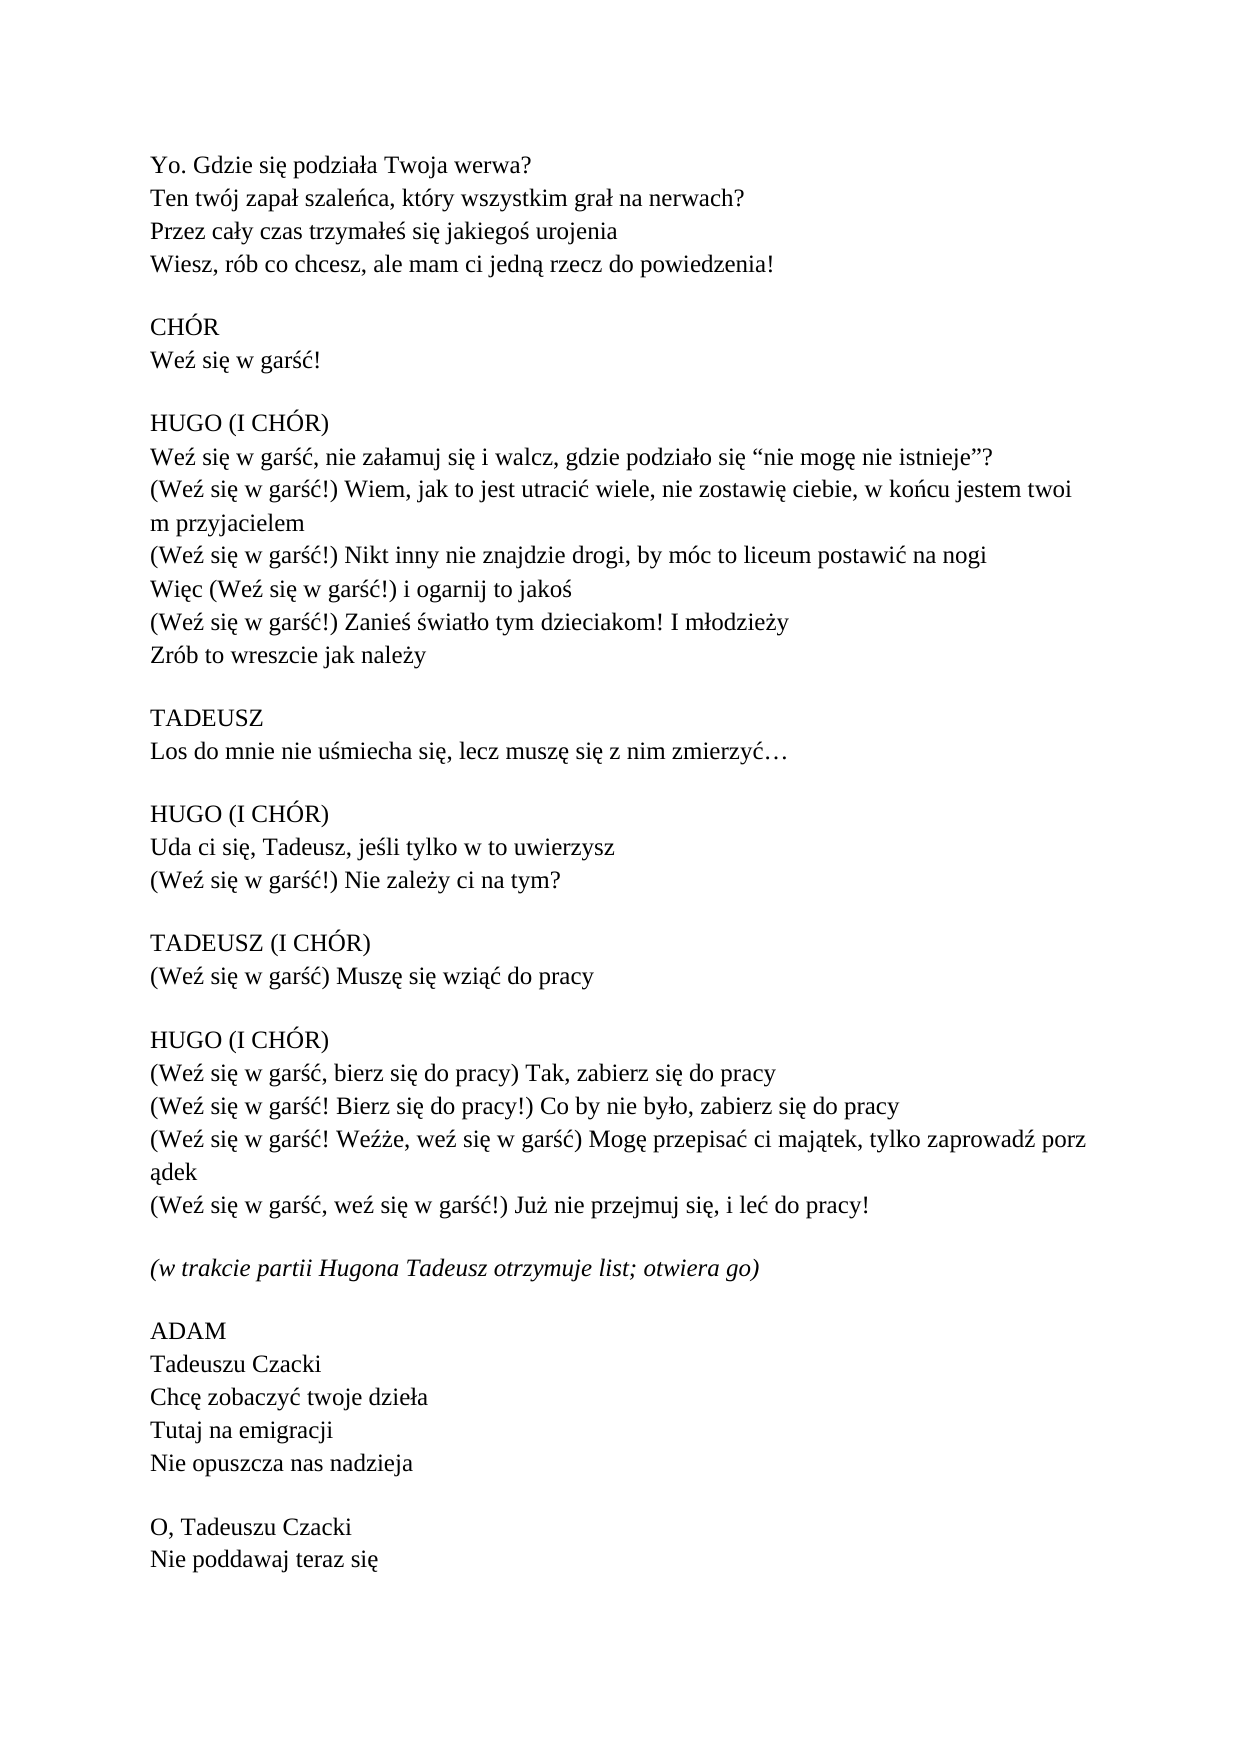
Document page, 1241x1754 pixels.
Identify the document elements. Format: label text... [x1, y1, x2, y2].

text Wiesz, rób co chcesz, ale mam ci jedną rzecz do powiedzenia! [150, 249, 1090, 278]
text O, Tadeuszu Czacki [150, 1512, 1090, 1540]
text (Weź się w garść!) Nie zależy ci na tym? [150, 865, 1090, 894]
text TADEUSZ [150, 703, 1090, 732]
text (Weź się w garść!) Nikt inny nie znajdzie drogi, by móc to liceum postawić na nogi [150, 541, 1090, 569]
text (Weź się w garść! Weźże, weź się w garść) Mogę przepisać ci majątek, tylko zaprowadź porządek [150, 1124, 1090, 1186]
text Weź się w garść! [150, 345, 1090, 374]
text Nie opuszcza nas nadzieja [150, 1448, 1090, 1477]
text Tutaj na emigracji [150, 1415, 1090, 1444]
text TADEUSZ (I CHÓR) [150, 928, 1090, 957]
text Nie poddawaj teraz się [150, 1544, 1090, 1573]
text HUGO (I CHÓR) [150, 1025, 1090, 1053]
text (Weź się w garść!) Wiem, jak to jest utracić wiele, nie zostawię ciebie, w końcu jestem twoim przyjacielem [150, 474, 1090, 536]
text Chcę zobaczyć twoje dzieła [150, 1382, 1090, 1411]
text Los do mnie nie uśmiecha się, lecz muszę się z nim zmierzyć… [150, 736, 1090, 765]
text (Weź się w garść! Bierz się do pracy!) Co by nie było, zabierz się do pracy [150, 1091, 1090, 1119]
text (w trakcie partii Hugona Tadeusz otrzymuje list; otwiera go) [150, 1253, 1090, 1282]
text (Weź się w garść) Muszę się wziąć do pracy [150, 961, 1090, 990]
text Więc (Weź się w garść!) i ogarnij to jakoś [150, 574, 1090, 602]
text Uda ci się, Tadeusz, jeśli tylko w to uwierzysz [150, 832, 1090, 861]
text CHÓR [150, 312, 1090, 341]
text Przez cały czas trzymałeś się jakiegoś urojenia [150, 216, 1090, 245]
text HUGO (I CHÓR) [150, 799, 1090, 828]
text Yo. Gdzie się podziała Twoja werwa? [150, 150, 1090, 179]
text (Weź się w garść, weź się w garść!) Już nie przejmuj się, i leć do pracy! [150, 1190, 1090, 1218]
text (Weź się w garść!) Zanieś światło tym dzieciakom! I młodzieży [150, 607, 1090, 635]
text (Weź się w garść, bierz się do pracy) Tak, zabierz się do pracy [150, 1058, 1090, 1086]
text HUGO (I CHÓR) [150, 408, 1090, 437]
text Zrób to wreszcie jak należy [150, 640, 1090, 668]
text Ten twój zapał szaleńca, który wszystkim grał na nerwach? [150, 183, 1090, 212]
text Tadeuszu Czacki [150, 1349, 1090, 1378]
text ADAM [150, 1316, 1090, 1345]
text Weź się w garść, nie załamuj się i walcz, gdzie podziało się “nie mogę nie istnieje”? [150, 442, 1090, 470]
